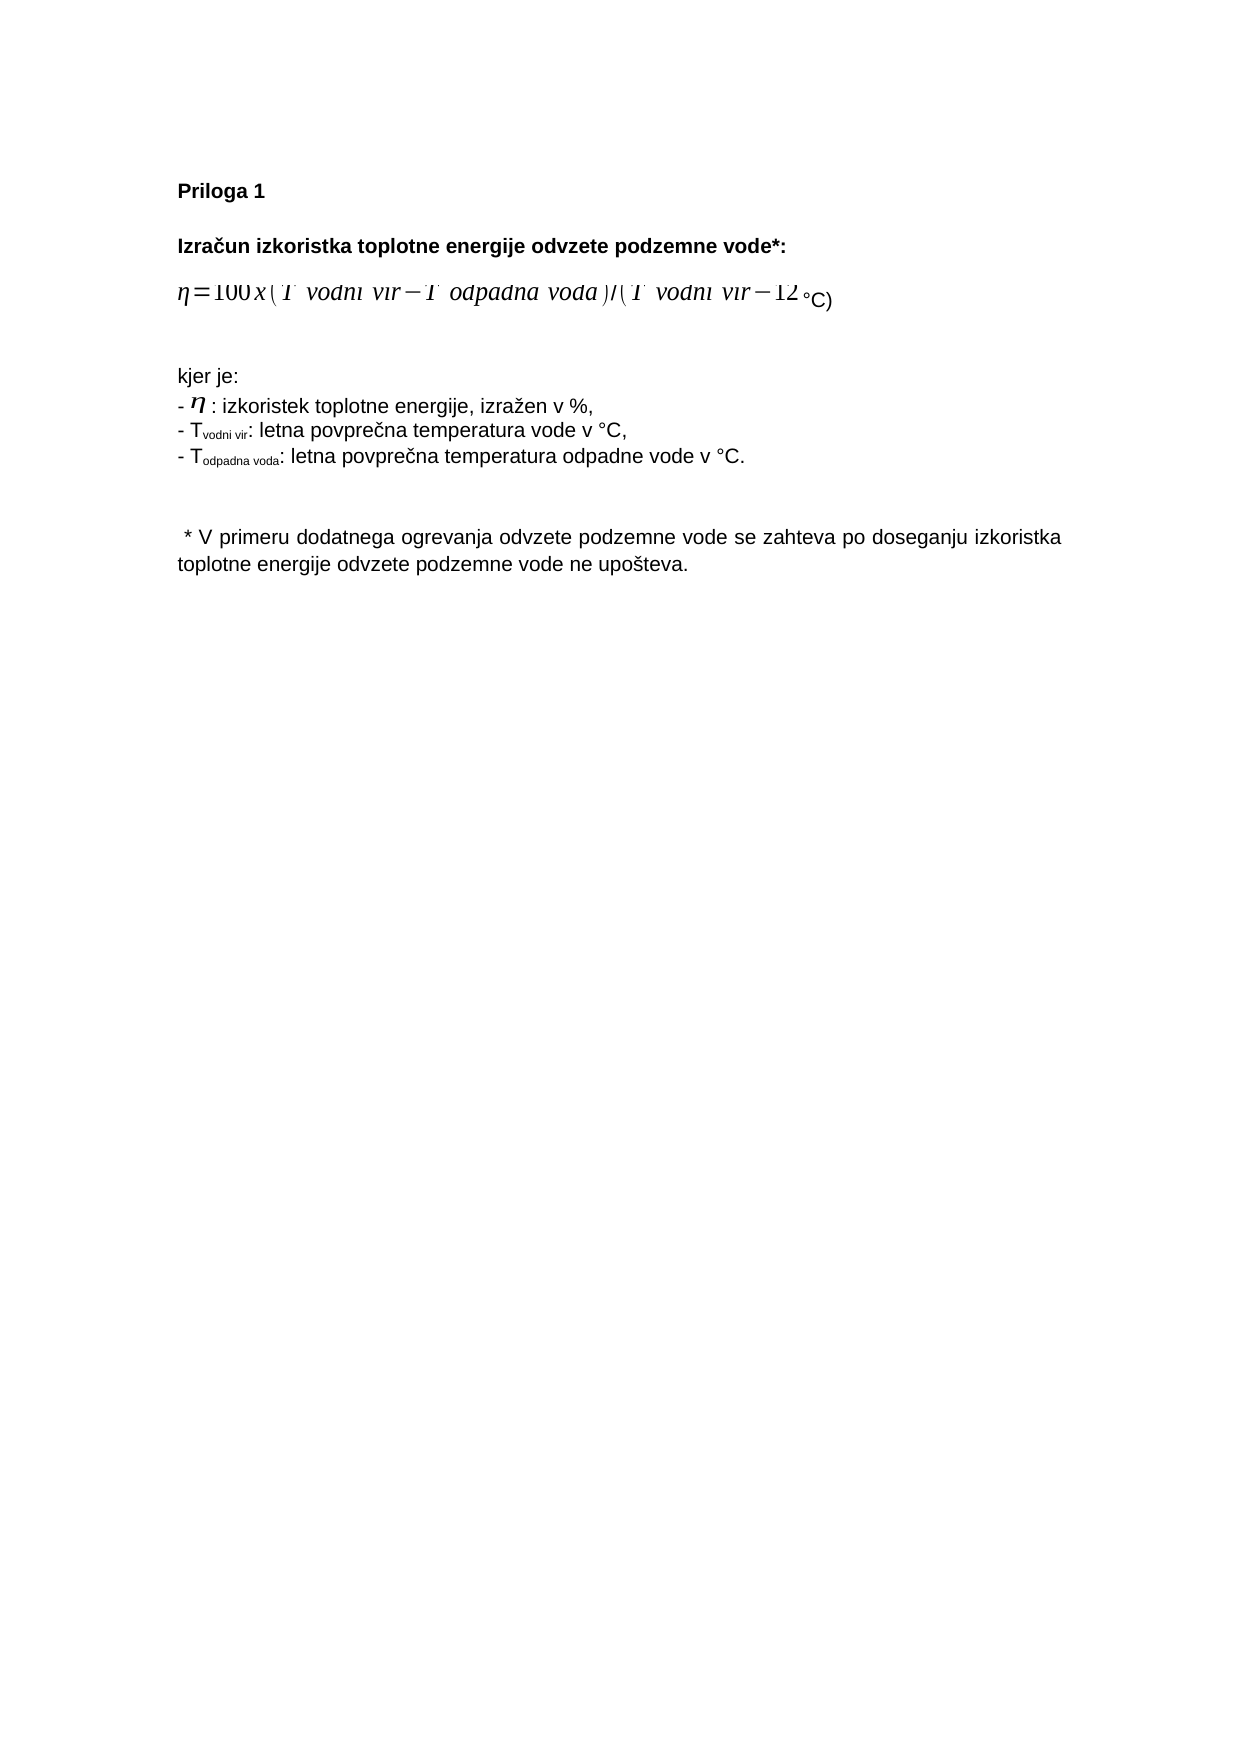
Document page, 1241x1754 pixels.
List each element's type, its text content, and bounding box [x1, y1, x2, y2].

text - : izkoristek toplotne energije, izražen v %, [177, 388, 1063, 418]
text °C) [177, 286, 1063, 313]
text kjer je: [177, 364, 1063, 388]
text * V primeru dodatnega ogrevanja odvzete podzemne vode se zahteva po doseganju izkoristka toplotne energije odvzete podzemne vode ne upošteva. [177, 523, 1063, 577]
text - Todpadna voda: letna povprečna temperatura odpadne vode v °C. [177, 442, 1063, 469]
text Izračun izkoristka toplotne energije odvzete podzemne vode*: [177, 231, 1063, 258]
text - Tvodni vir: letna povprečna temperatura vode v °C, [177, 418, 1063, 442]
text Priloga 1 [177, 177, 1063, 204]
